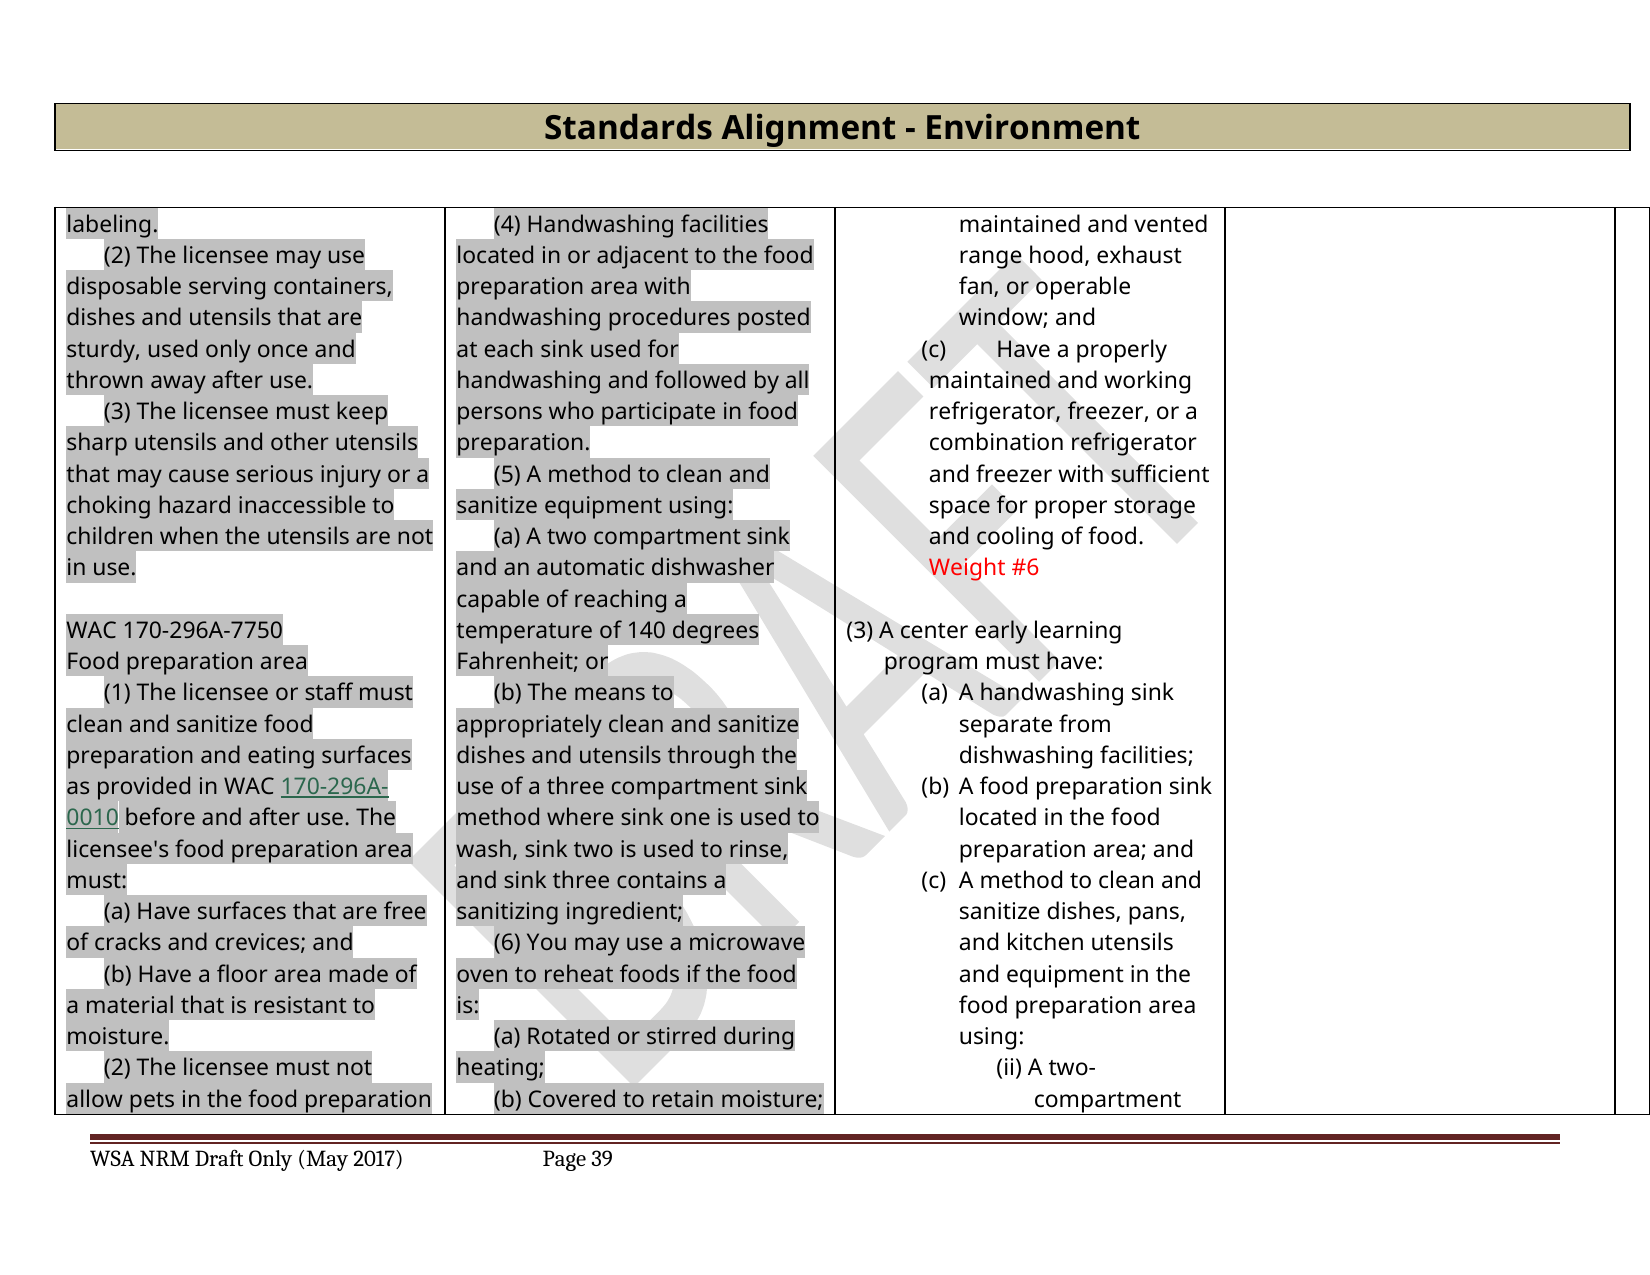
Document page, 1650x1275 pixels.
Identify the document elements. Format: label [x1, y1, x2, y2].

table_cell [1226, 208, 1614, 1114]
table_cell [1616, 208, 1649, 1114]
table_cell [56, 208, 444, 1114]
table_cell [836, 208, 1224, 1114]
table_cell [446, 208, 834, 1114]
